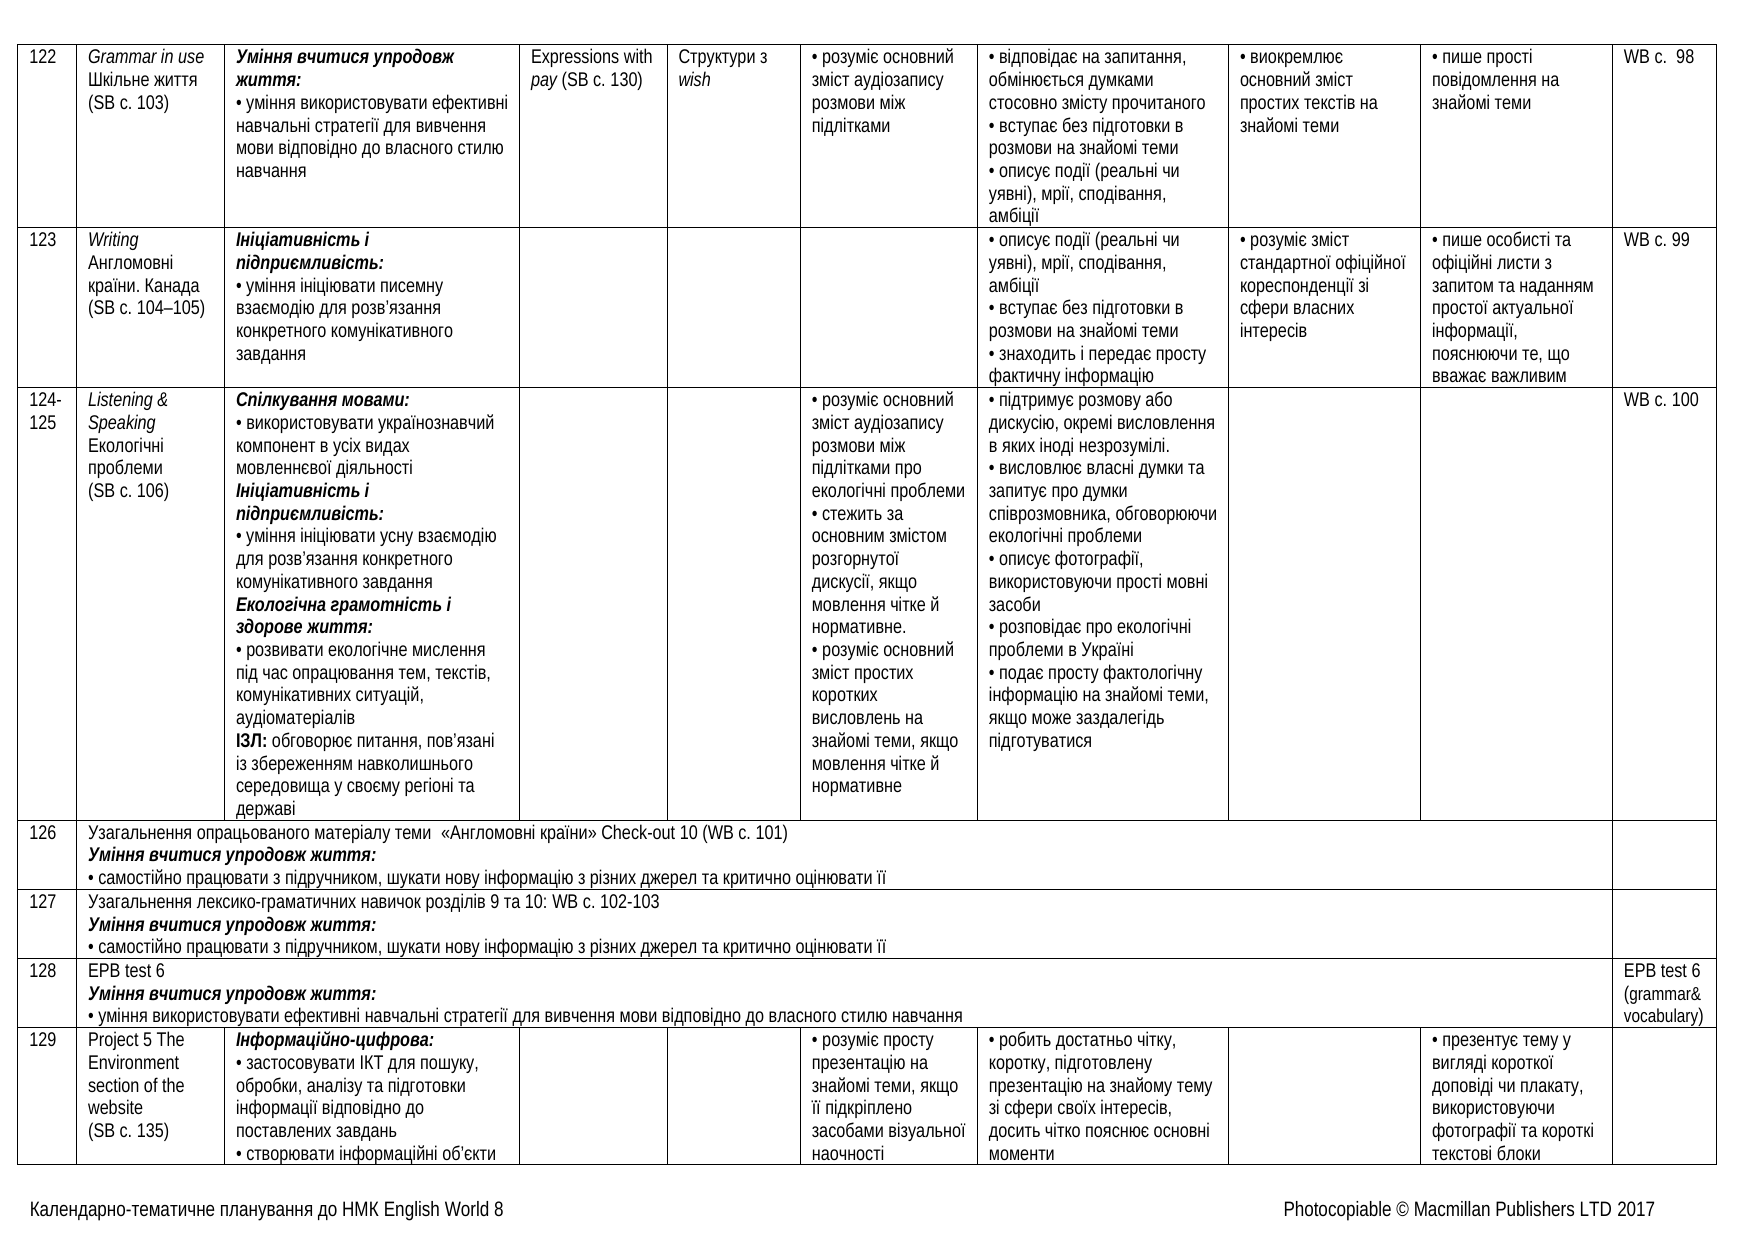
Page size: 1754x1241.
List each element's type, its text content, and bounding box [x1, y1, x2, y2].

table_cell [978, 1028, 1228, 1164]
table_cell [520, 228, 667, 387]
table_cell • виокремлює основний зміст простих текстів на знайомі теми [1229, 45, 1420, 227]
table_cell [668, 1028, 800, 1164]
table_cell 129 [18, 1028, 76, 1164]
table_cell • підтримує розмову або дискусію, окремі висловлення в яких іноді незрозумілі. • висловлює власні думки та запитує про думки співрозмовника, обговорюючи екологічні проблеми • описує фотографії, використовуючи прості мовні засоби • розповідає про екологічні проблеми в Україні • подає просту фактологічну інформацію на знайомі теми, якщо може заздалегідь підготуватися [978, 388, 1228, 819]
table_cell • розуміє основний зміст аудіозапису розмови між підлітками [801, 45, 977, 227]
table_cell • описує події (реальні чи уявні), мрії, сподівання, амбіції • вступає без підготовки в розмови на знайомі теми • знаходить і передає просту фактичну інформацію [978, 228, 1228, 387]
table_cell [1229, 388, 1420, 819]
table_cell • пише особисті та офіційні листи з запитом та наданням простої актуальної інформації, пояснюючи те, що вважає важливим [1421, 228, 1612, 387]
table_cell Grammar in use Шкільне життя (SB с. 103) [77, 45, 224, 227]
table_cell [1229, 1028, 1420, 1164]
table_cell [1613, 821, 1716, 889]
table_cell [801, 1028, 977, 1164]
table_cell • розуміє зміст стандартної офіційної кореспонденції зі сфери власних інтересів [1229, 228, 1420, 387]
table_cell WB c. 98 [1613, 45, 1716, 227]
table_cell [801, 228, 977, 387]
table_cell • розуміє основний зміст аудіозапису розмови між підлітками про екологічні проблеми • стежить за основним змістом розгорнутої дискусії, якщо мовлення чітке й нормативне. • розуміє основний зміст простих коротких висловлень на знайомі теми, якщо мовлення чітке й нормативне [801, 388, 977, 819]
table_cell EPB test 6 Уміння вчитися упродовж життя: • уміння використовувати ефективні навчальні стратегії для вивчення мови відповідно до власного стилю навчання [77, 959, 1612, 1027]
table_cell Спілкування мовами: • використовувати українознавчий компонент в усіх видах мовленнєвої діяльності Ініціативність і підприємливість: • уміння ініціювати усну взаємодію для розв’язання конкретного комунікативного завдання Екологічна грамотність і здорове життя: • розвивати екологічне мислення під час опрацювання тем, текстів, комунікативних ситуацій, аудіоматеріалів ІЗЛ: обговорює питання, пов’язані із збереженням навколишнього середовища у своєму регіоні та державі [225, 388, 519, 819]
table_cell Writing Англомовні країни. Канада (SB с. 104–105) [77, 228, 224, 387]
table_cell [1613, 890, 1716, 958]
table_cell WB c. 99 [1613, 228, 1716, 387]
table_cell 127 [18, 890, 76, 958]
table_cell [668, 388, 800, 819]
table_cell Expressions with pay (SB с. 130) [520, 45, 667, 227]
table_cell [1421, 388, 1612, 819]
table_cell 123 [18, 228, 76, 387]
table_cell Listening & Speaking Екологічні проблеми (SB с. 106) [77, 388, 224, 819]
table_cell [225, 1028, 519, 1164]
table_cell Структури з wish [668, 45, 800, 227]
table_cell Узагальнення лексико-граматичних навичок розділів 9 та 10: WB с. 102-103 Уміння вчитися упродовж життя: • самостійно працювати з підручником, шукати нову інформацію з різних джерел та критично оцінювати її [77, 890, 1612, 958]
table_cell EPB test 6 (grammar& vocabulary) [1613, 959, 1716, 1027]
table_cell [520, 388, 667, 819]
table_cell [1421, 1028, 1612, 1164]
table_cell Уміння вчитися упродовж життя: • уміння використовувати ефективні навчальні стратегії для вивчення мови відповідно до власного стилю навчання [225, 45, 519, 227]
table_cell 124-125 [18, 388, 76, 819]
table_cell 126 [18, 821, 76, 889]
table_cell [1613, 1028, 1716, 1164]
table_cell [77, 1028, 224, 1164]
table_cell Узагальнення опрацьованого матеріалу теми «Англомовні країни» Check-out 10 (WB с. 101) Уміння вчитися упродовж життя: • самостійно працювати з підручником, шукати нову інформацію з різних джерел та критично оцінювати її [77, 821, 1612, 889]
table_cell Ініціативність і підприємливість: • уміння ініціювати писемну взаємодію для розв’язання конкретного комунікативного завдання [225, 228, 519, 387]
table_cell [1421, 45, 1612, 227]
table_cell 122 [18, 45, 76, 227]
table_cell [520, 1028, 667, 1164]
table_cell WB c. 100 [1613, 388, 1716, 819]
table_cell [668, 228, 800, 387]
table_cell 128 [18, 959, 76, 1027]
table_cell • відповідає на запитання, обмінюється думками стосовно змісту прочитаного • вступає без підготовки в розмови на знайомі теми • описує події (реальні чи уявні), мрії, сподівання, амбіції [978, 45, 1228, 227]
